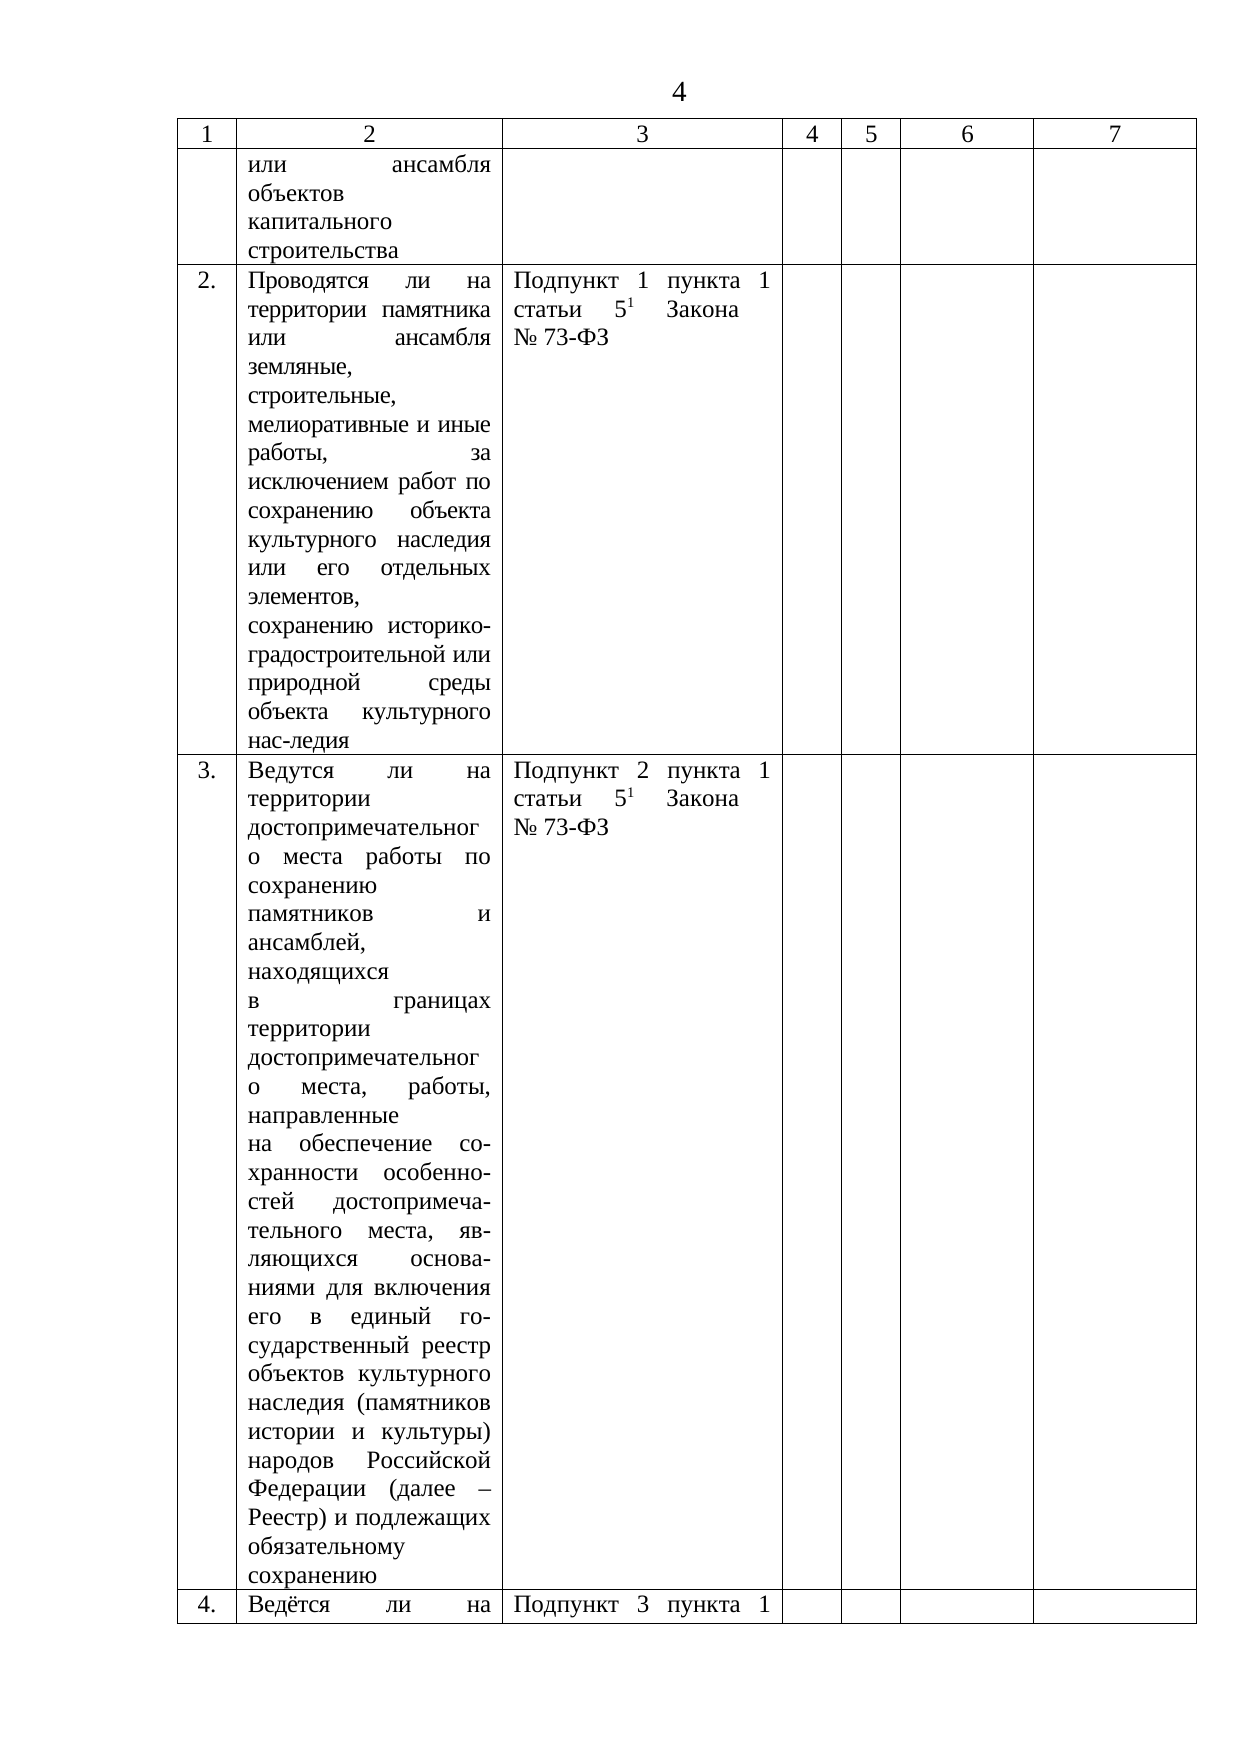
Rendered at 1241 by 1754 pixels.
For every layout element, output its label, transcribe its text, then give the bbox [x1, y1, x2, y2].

table_header 2 [237, 119, 502, 148]
table_cell [1034, 265, 1196, 754]
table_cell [237, 1590, 502, 1623]
table_cell Подпункт 2 пункта 1 статьи 51 Закона № 73-ФЗ [503, 755, 782, 1588]
table_header 6 [901, 119, 1033, 148]
table_cell 4. [178, 1590, 236, 1623]
table_cell 2. [178, 265, 236, 754]
table_cell [783, 755, 841, 1588]
table_cell [783, 1590, 841, 1623]
table_cell 3. [178, 755, 236, 1588]
table_cell [842, 149, 900, 264]
table_cell [901, 755, 1033, 1588]
table_cell Подпункт 1 пункта 1 статьи 51 Закона № 73-ФЗ [503, 265, 782, 754]
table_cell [503, 1590, 782, 1623]
table_cell [842, 1590, 900, 1623]
table_header 4 [783, 119, 841, 148]
table_cell [842, 265, 900, 754]
table_cell [901, 149, 1033, 264]
table_header 1 [178, 119, 236, 148]
table_header 3 [503, 119, 782, 148]
table_header 7 [1034, 119, 1196, 148]
table_cell [901, 1590, 1033, 1623]
table_cell [842, 755, 900, 1588]
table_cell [237, 149, 502, 264]
table_cell [783, 265, 841, 754]
table_cell [783, 149, 841, 264]
table_cell Проводятся ли на территории памятника или ансамбля земляные, строительные, мелиоративные и иные работы, за исключением работ по сохранению объекта культурного наследия или его отдельных элементов, сохранению историко-градостроительной или природной среды объекта культурного нас-ледия [237, 265, 502, 754]
table_cell Ведутся ли на территории достопримечательного места работы по сохранению памятников и ансамблей, находящихся в границах территории достопримечательного места, работы, направленные на обеспечение сохранности особенностей достопримечательного места, являющихся основаниями для включения его в единый государственный реестр объектов культурного наследия (памятников истории и культуры) народов Российской Федерации (далее – Реестр) и подлежащих обязательному сохранению [237, 755, 502, 1588]
table_cell [901, 265, 1033, 754]
table_cell 1. [178, 149, 236, 264]
table_header 5 [842, 119, 900, 148]
table_cell [1034, 149, 1196, 264]
table_cell [1034, 755, 1196, 1588]
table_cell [503, 149, 782, 264]
table_cell [1034, 1590, 1196, 1623]
